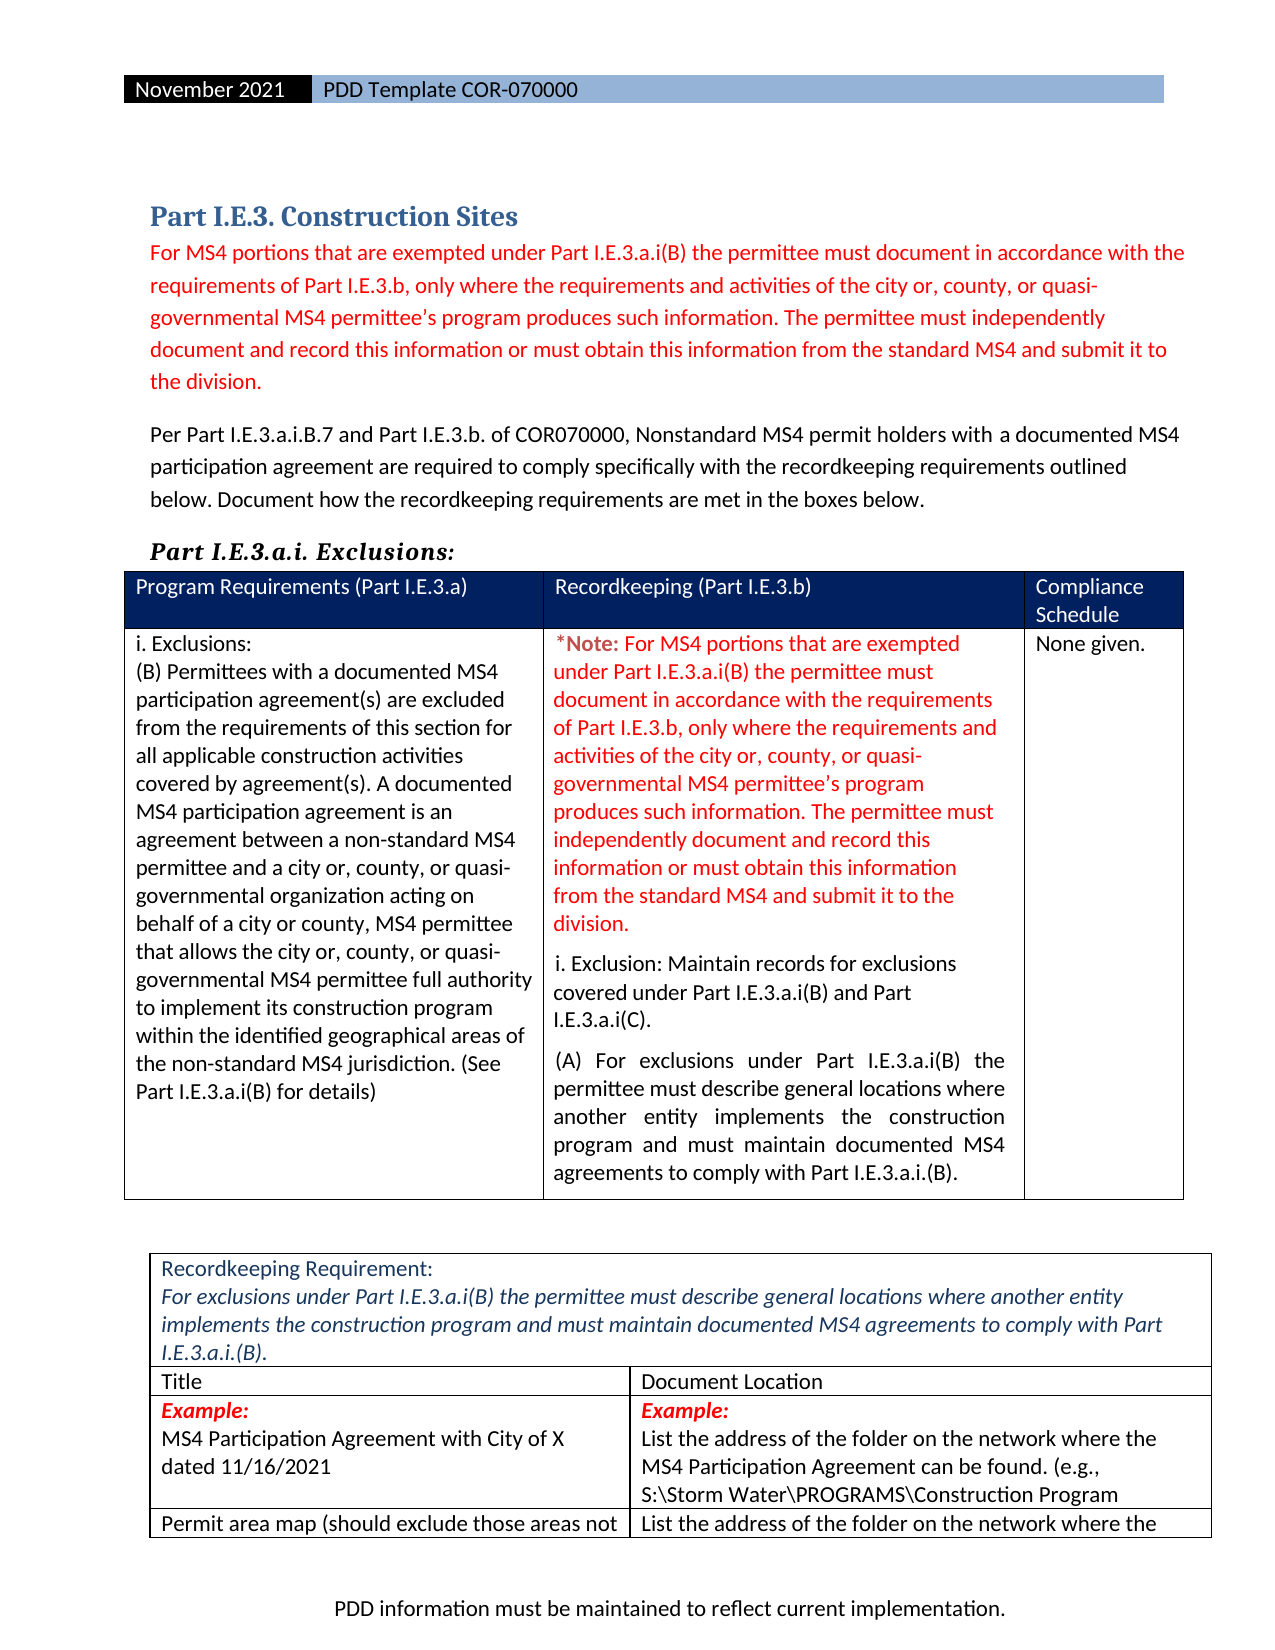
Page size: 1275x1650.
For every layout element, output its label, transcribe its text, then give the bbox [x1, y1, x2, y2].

table_header Recordkeeping Requirement: For exclusions under Part I.E.3.a.i(B) the permittee must describe general locations where another entity implements the construction program and must maintain documented MS4 agreements to comply with Part I.E.3.a.i.(B). [151, 1254, 1211, 1366]
table_cell Title [151, 1367, 629, 1395]
table_cell i. Exclusions: (B) Permittees with a documented MS4 participation agreement(s) are excluded from the requirements of this section for all applicable construction activities covered by agreement(s). A documented MS4 participation agreement is an agreement between a non-standard MS4 permittee and a city or, county, or quasi-governmental organization acting on behalf of a city or county, MS4 permittee that allows the city or, county, or quasi-governmental MS4 permittee full authority to implement its construction program within the identified geographical areas of the non-standard MS4 jurisdiction. (See Part I.E.3.a.i(B) for details) [125, 629, 543, 1199]
table_cell None given. [1025, 629, 1183, 1199]
subtitle Part I.E.3. Construction Sites [150, 200, 1191, 233]
table_cell *Note: For MS4 portions that are exempted under Part I.E.3.a.i(B) the permittee must document in accordance with the requirements of Part I.E.3.b, only where the requirements and activities of the city or, county, or quasi-governmental MS4 permittee’s program produces such information. The permittee must independently document and record this information or must obtain this information from the standard MS4 and submit it to the division. i. Exclusion: Maintain records for exclusions covered under Part I.E.3.a.i(B) and Part I.E.3.a.i(C). (A) For exclusions under Part I.E.3.a.i(B) the permittee must describe general locations where another entity implements the construction program and must maintain documented MS4 agreements to comply with Part I.E.3.a.i.(B). [544, 629, 1024, 1199]
text Per Part I.E.3.a.i.B.7 and Part I.E.3.b. of COR070000, Nonstandard MS4 permit holders with a documented MS4 participation agreement are required to comply specifically with the recordkeeping requirements outlined below. Document how the recordkeeping requirements are met in the boxes below. [150, 420, 1191, 513]
table_header Compliance Schedule [1025, 572, 1183, 628]
text For MS4 portions that are exempted under Part I.E.3.a.i(B) the permittee must document in accordance with the requirements of Part I.E.3.b, only where the requirements and activities of the city or, county, or quasi-governmental MS4 permittee’s program produces such information. The permittee must independently document and record this information or must obtain this information from the standard MS4 and submit it to the division. [150, 238, 1191, 395]
table_cell Example: List the address of the folder on the network where the MS4 Participation Agreement can be found. (e.g., S:\Storm Water\PROGRAMS\Construction Program [631, 1396, 1211, 1508]
table_cell Document Location [631, 1367, 1211, 1395]
table_header Program Requirements (Part I.E.3.a) [125, 572, 543, 628]
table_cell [151, 1509, 629, 1537]
subtitle Part I.E.3.a.i. Exclusions: [150, 538, 1191, 566]
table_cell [631, 1509, 1211, 1537]
table_cell Example: MS4 Participation Agreement with City of X dated 11/16/2021 [151, 1396, 629, 1508]
table_header Recordkeeping (Part I.E.3.b) [544, 572, 1024, 628]
